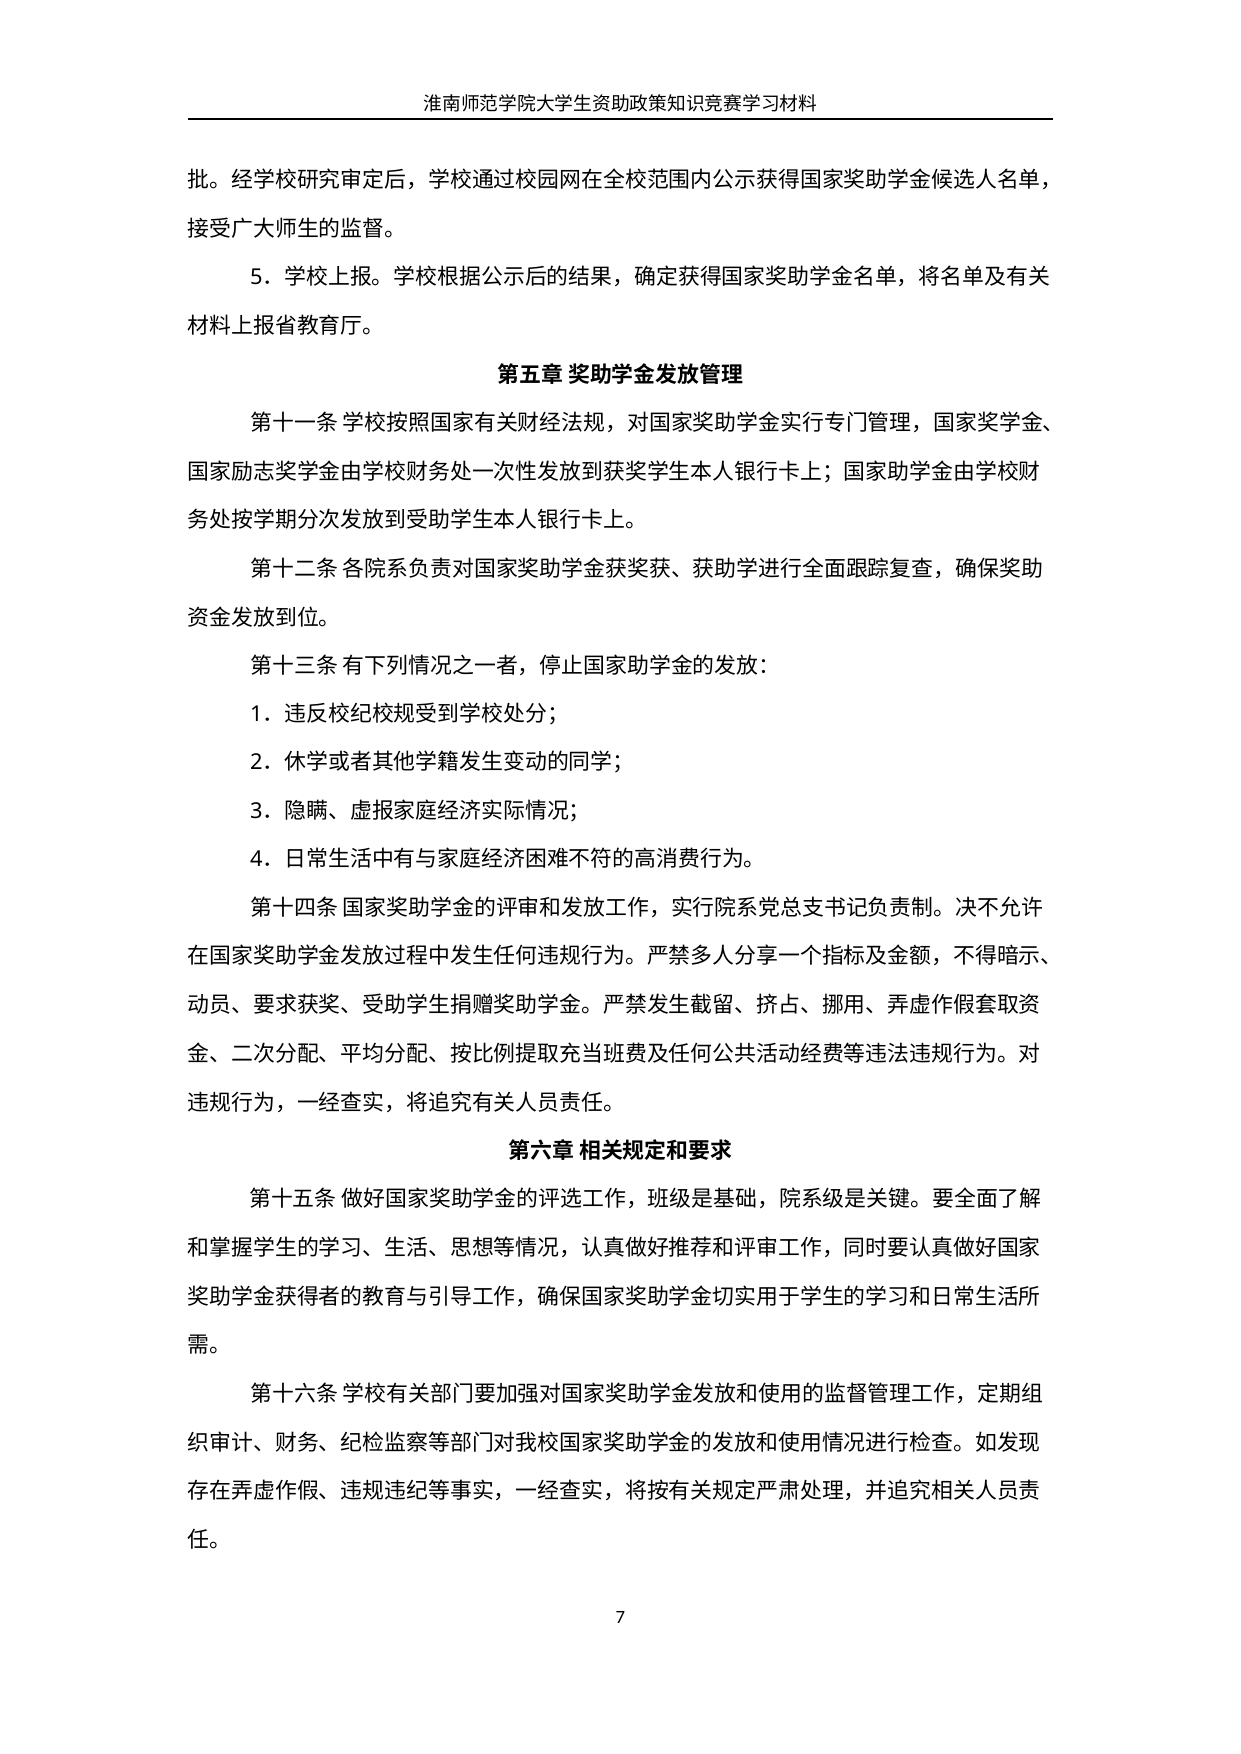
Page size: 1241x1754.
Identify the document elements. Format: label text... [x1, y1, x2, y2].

text 第十二条 各院系负责对国家奖助学金获奖获、获助学进行全面跟踪复查，确保奖助资金发放到位。 [187, 550, 1053, 632]
text 3．隐瞒、虚报家庭经济实际情况； [187, 792, 1053, 825]
text 第十五条 做好国家奖助学金的评选工作，班级是基础，院系级是关键。要全面了解和掌握学生的学习、生活、思想等情况，认真做好推荐和评审工作，同时要认真做好国家奖助学金获得者的教育与引导工作，确保国家奖助学金切实用于学生的学习和日常生活所需。 [187, 1181, 1053, 1359]
text 第十四条 国家奖助学金的评审和发放工作，实行院系党总支书记负责制。决不允许在国家奖助学金发放过程中发生任何违规行为。严禁多人分享一个指标及金额，不得暗示、动员、要求获奖、受助学生捐赠奖助学金。严禁发生截留、挤占、挪用、弄虚作假套取资金、二次分配、平均分配、按比例提取充当班费及任何公共活动经费等违法违规行为。对违规行为，一经查实，将追究有关人员责任。 [187, 889, 1053, 1117]
text 第十三条 有下列情况之一者，停止国家助学金的发放： [187, 647, 1053, 680]
text 第十一条 学校按照国家有关财经法规，对国家奖助学金实行专门管理，国家奖学金、国家励志奖学金由学校财务处一次性发放到获奖学生本人银行卡上；国家助学金由学校财务处按学期分次发放到受助学生本人银行卡上。 [187, 404, 1053, 534]
text 第五章 奖助学金发放管理 [187, 356, 1053, 389]
text 第十六条 学校有关部门要加强对国家奖助学金发放和使用的监督管理工作，定期组织审计、财务、纪检监察等部门对我校国家奖助学金的发放和使用情况进行检查。如发现存在弄虚作假、违规违纪等事实，一经查实，将按有关规定严肃处理，并追究相关人员责任。 [187, 1375, 1053, 1554]
text 1．违反校纪校规受到学校处分； [187, 696, 1053, 728]
text 4．日常生活中有与家庭经济困难不符的高消费行为。 [187, 841, 1053, 873]
text 第六章 相关规定和要求 [187, 1132, 1053, 1165]
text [187, 162, 1053, 243]
text 2．休学或者其他学籍发生变动的同学； [187, 744, 1053, 777]
text 5．学校上报。学校根据公示后的结果，确定获得国家奖助学金名单，将名单及有关材料上报省教育厅。 [187, 259, 1053, 340]
